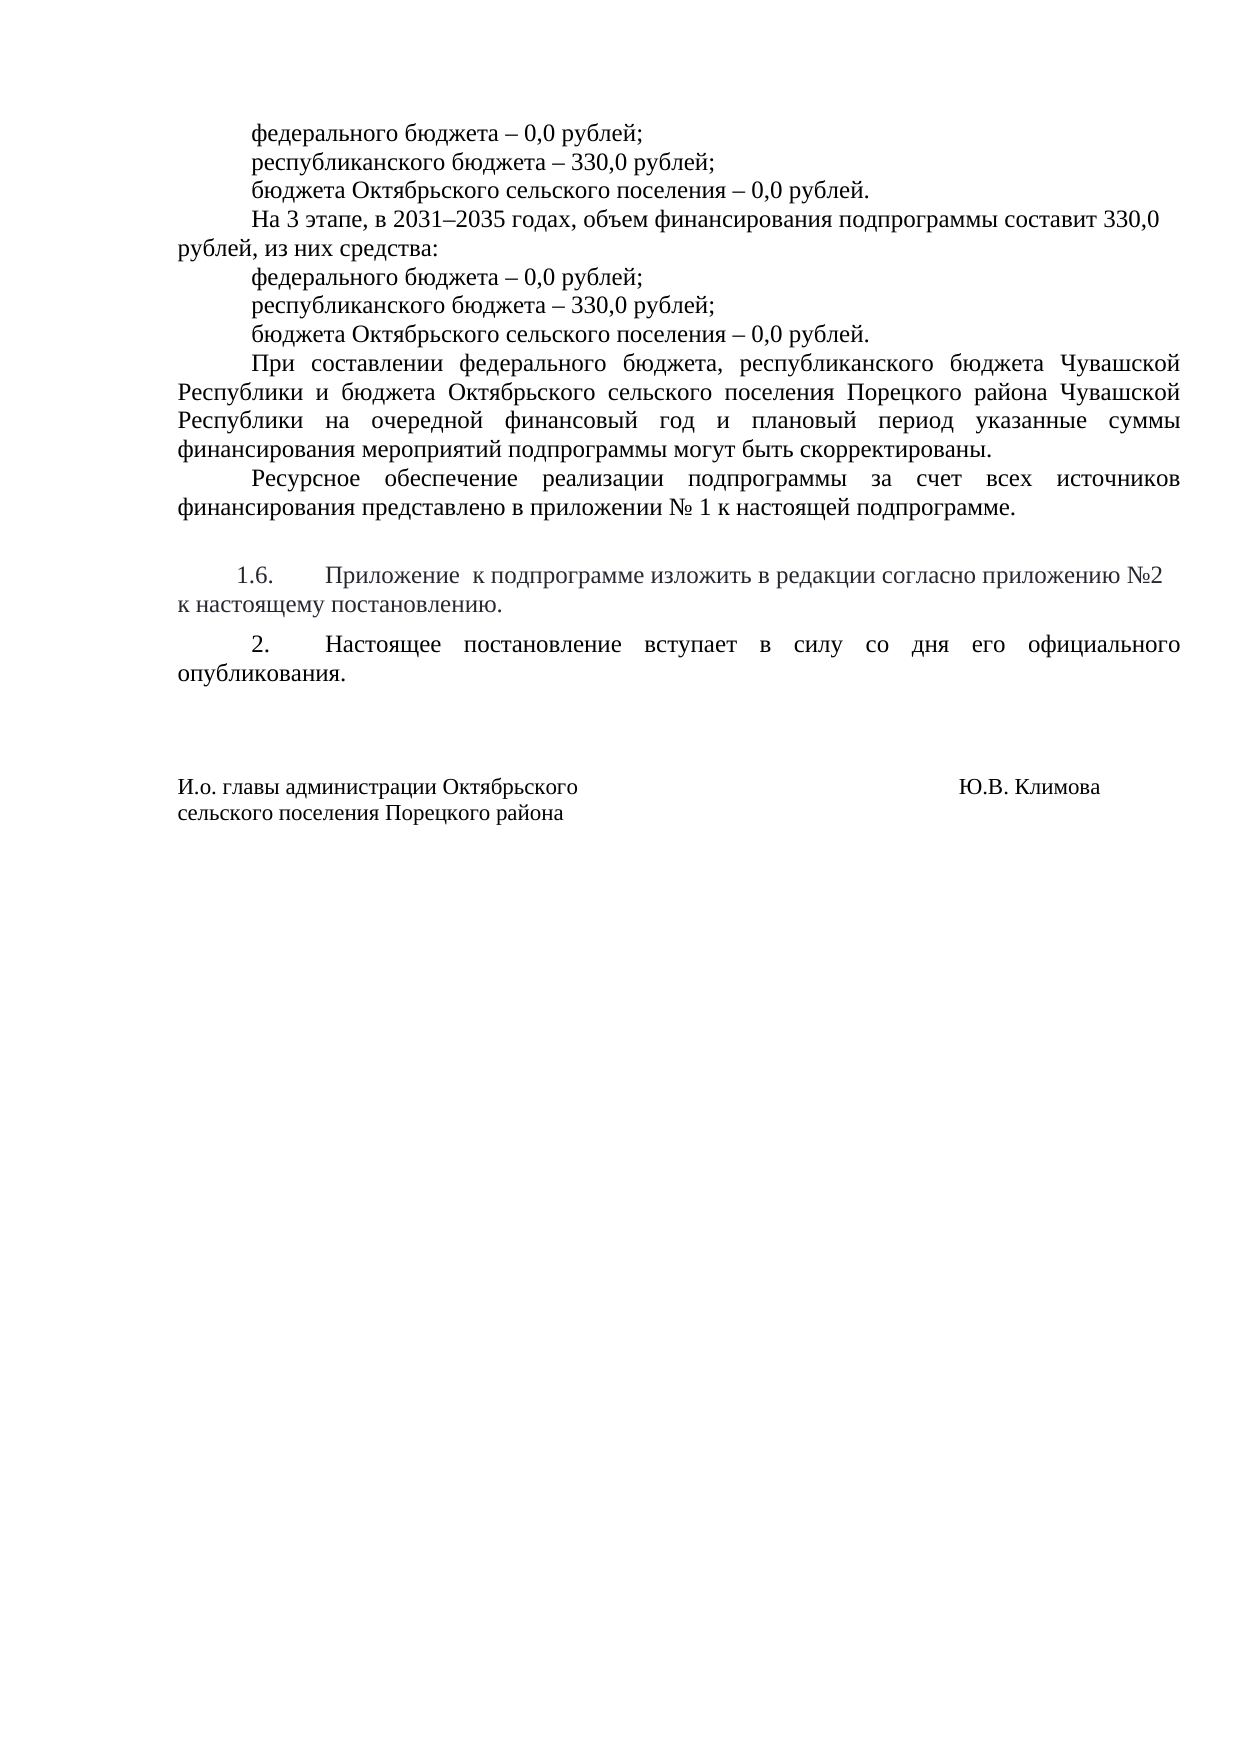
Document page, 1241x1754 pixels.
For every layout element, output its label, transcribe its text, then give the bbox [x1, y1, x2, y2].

text республиканского бюджета – 330,0 рублей; [177, 291, 1181, 319]
text сельского поселения Порецкого района [177, 799, 1181, 826]
subtitle Приложение к подпрограмме изложить в редакции согласно приложению №2 к настоящему постановлению. [177, 561, 1181, 618]
text Ресурсное обеспечение реализации подпрограммы за счет всех источников финансирования представлено в приложении № 1 к настоящей подпрограмме. [177, 463, 1181, 521]
text И.о. главы администрации Октябрьского Ю.В. Климова [177, 773, 1181, 799]
text республиканского бюджета – 330,0 рублей; [177, 147, 1181, 176]
text При составлении федерального бюджета, республиканского бюджета Чувашской Республики и бюджета Октябрьского сельского поселения Порецкого района Чувашской Республики на очередной финансовый год и плановый период указанные суммы финансирования мероприятий подпрограммы могут быть скорректированы. [177, 348, 1181, 463]
list Настоящее постановление вступает в силу со дня его официального опубликования. [177, 629, 1181, 687]
text федерального бюджета – 0,0 рублей; [177, 118, 1181, 147]
text федерального бюджета – 0,0 рублей; [177, 262, 1181, 291]
text бюджета Октябрьского сельского поселения – 0,0 рублей. [177, 176, 1181, 204]
text На 3 этапе, в 2031–2035 годах, объем финансирования подпрограммы составит 330,0 рублей, из них средства: [177, 204, 1181, 262]
text бюджета Октябрьского сельского поселения – 0,0 рублей. [177, 319, 1181, 348]
